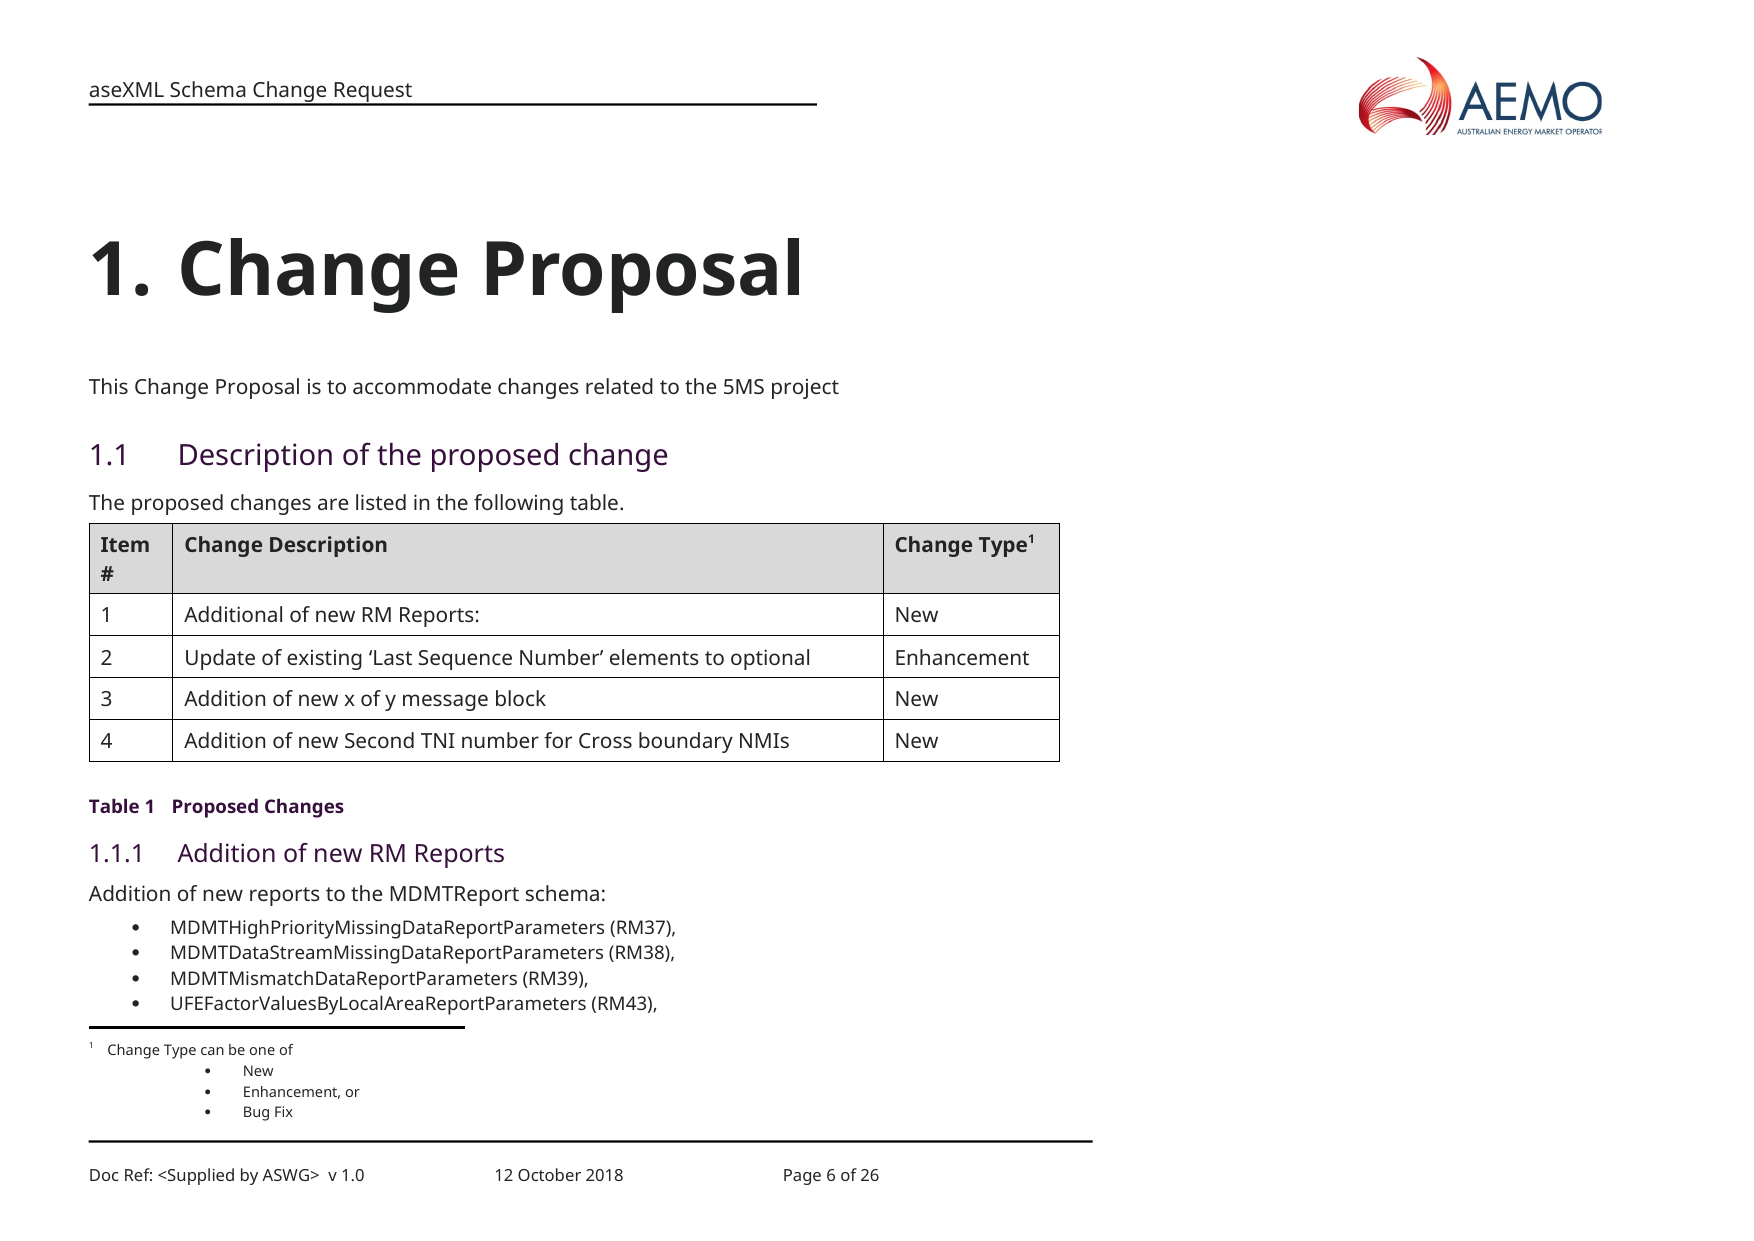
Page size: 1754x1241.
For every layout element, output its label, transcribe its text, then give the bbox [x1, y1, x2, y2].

table_cell 1 [90, 594, 172, 635]
table_cell Enhancement [884, 636, 1059, 677]
table_cell 3 [90, 678, 172, 719]
text Addition of new reports to the MDMTReport schema: [89, 879, 1591, 908]
table_header Item# [90, 524, 172, 593]
text This Change Proposal is to accommodate changes related to the 5MS project [89, 372, 1591, 401]
table_cell Additional of new RM Reports: [173, 594, 883, 635]
table_cell 4 [90, 720, 172, 761]
subtitle Change Proposal [89, 222, 1591, 314]
table_header Change Type [884, 524, 1059, 593]
table_cell Update of existing ‘Last Sequence Number’ elements to optional [173, 636, 883, 677]
table_cell New [884, 720, 1059, 761]
subtitle Addition of new RM Reports [89, 836, 1591, 870]
table_cell New [884, 594, 1059, 635]
list MDMTHighPriorityMissingDataReportParameters (RM37), [132, 914, 1591, 939]
list MDMTMismatchDataReportParameters (RM39), [132, 965, 1591, 991]
text The proposed changes are listed in the following table. [89, 488, 1591, 517]
table_cell Addition of new x of y message block [173, 678, 883, 719]
table_cell New [884, 678, 1059, 719]
table_cell Addition of new Second TNI number for Cross boundary NMIs [173, 720, 883, 761]
table_header Change Description [173, 524, 883, 593]
picture [1357, 56, 1602, 134]
table_cell 2 [90, 636, 172, 677]
text Proposed Changes [89, 793, 1591, 819]
list UFEFactorValuesByLocalAreaReportParameters (RM43), [132, 991, 1591, 1016]
list MDMTDataStreamMissingDataReportParameters (RM38), [132, 939, 1591, 965]
subtitle Description of the proposed change [89, 434, 1591, 474]
